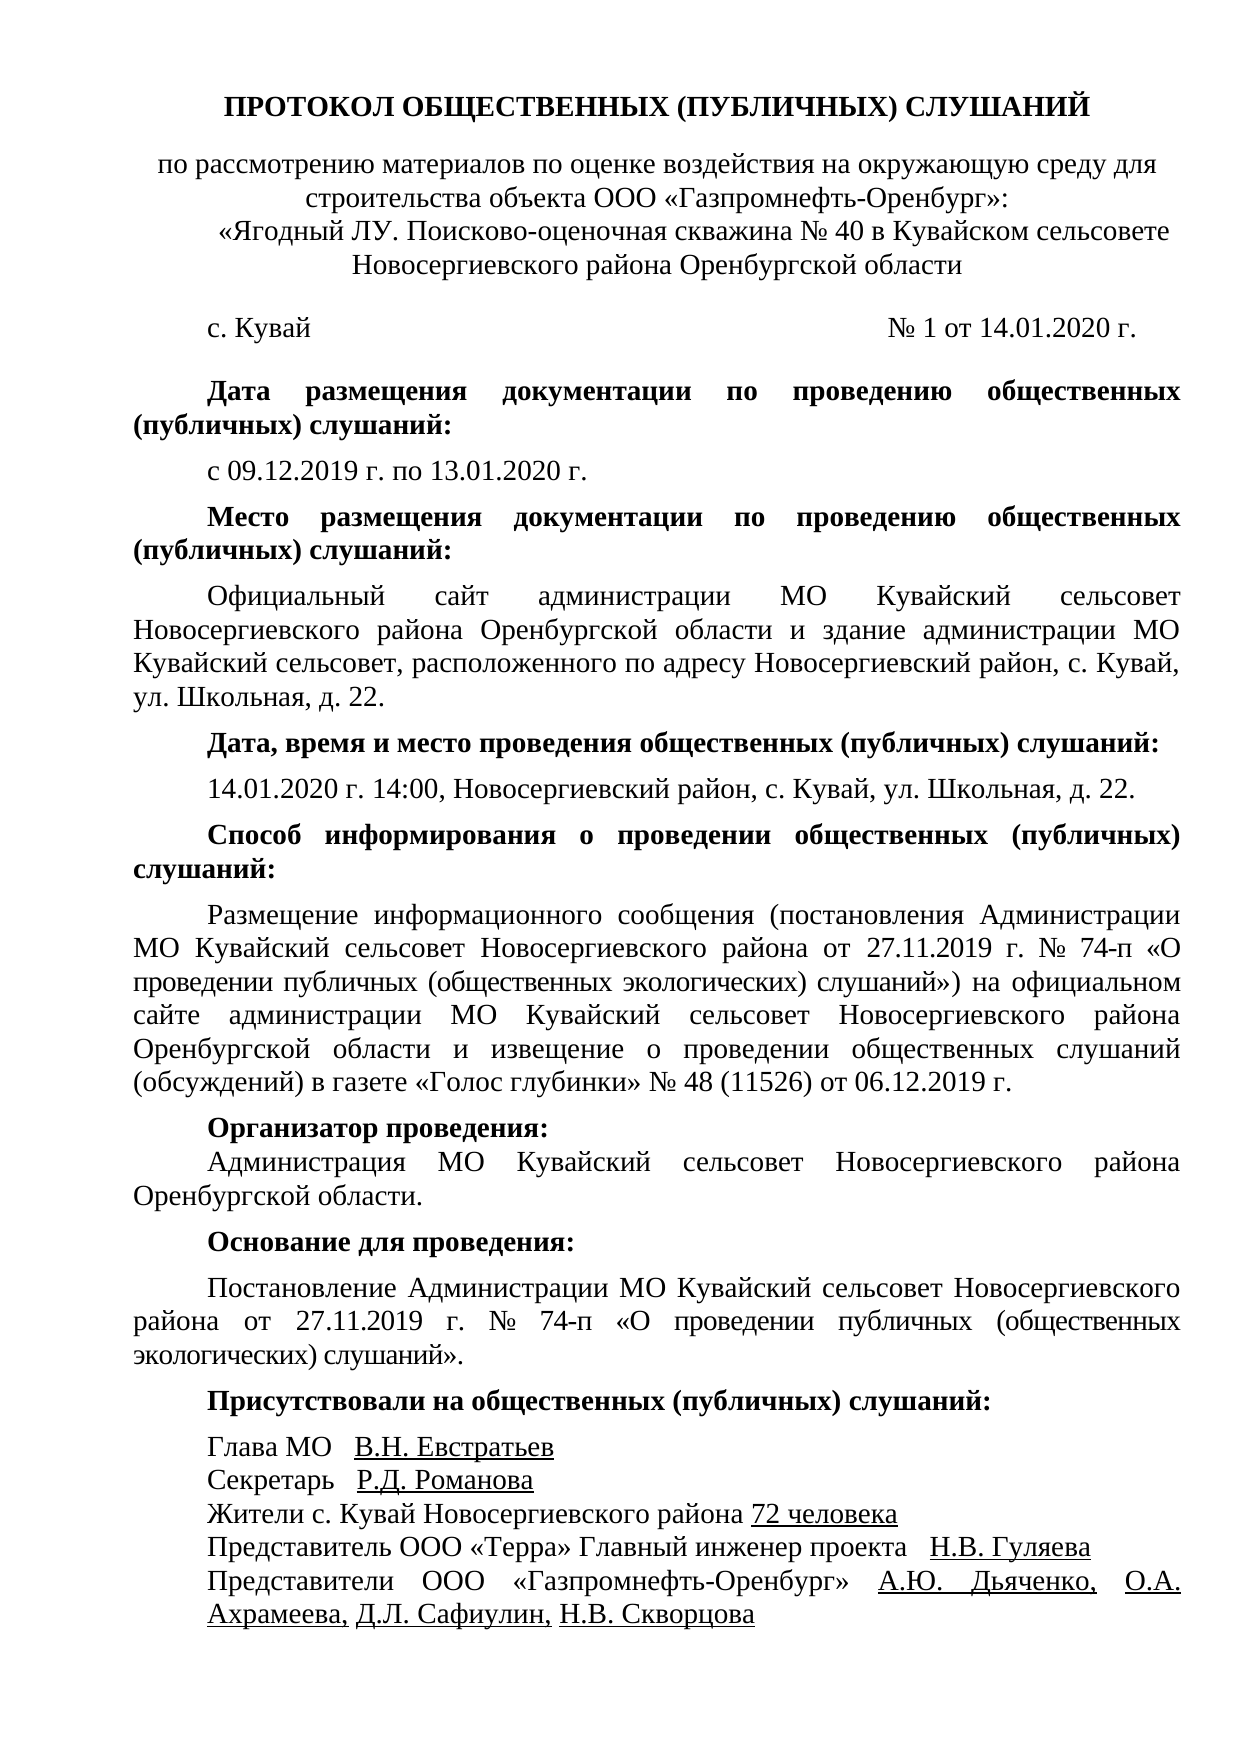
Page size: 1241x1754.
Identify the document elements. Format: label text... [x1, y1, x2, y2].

text Официальный сайт администрации МО Кувайский сельсовет Новосергиевского района Оренбургской области и здание администрации МО Кувайский сельсовет, расположенного по адресу Новосергиевский район, с. Кувай, ул. Школьная, д. 22. [133, 578, 1181, 713]
text Способ информирования о проведении общественных (публичных) слушаний: [133, 817, 1181, 884]
text Глава МО В.Н. Евстратьев [133, 1429, 1181, 1462]
table_header № 1 от 14.01.2020 г. [826, 305, 1136, 349]
text Присутствовали на общественных (публичных) слушаний: [133, 1383, 1181, 1416]
text Секретарь Р.Д. Романова [133, 1462, 1181, 1496]
list Представители ООО «Газпромнефть-Оренбург» А.Ю. Дьяченко, О.А. Ахрамеева, Д.Л. Сафиулин, Н.В. Скворцова [207, 1563, 1181, 1630]
text Организатор проведения: [133, 1111, 1181, 1144]
text с 09.12.2019 г. по 13.01.2020 г. [133, 453, 1181, 486]
text Жители с. Кувай Новосергиевского района 72 человека [133, 1496, 1181, 1529]
text по рассмотрению материалов по оценке воздействия на окружающую среду для строительства объекта ООО «Газпромнефть-Оренбург»: [133, 122, 1181, 213]
text Дата размещения документации по проведению общественных (публичных) слушаний: [133, 373, 1181, 440]
text Администрация МО Кувайский сельсовет Новосергиевского района Оренбургской области. [133, 1144, 1181, 1211]
text Постановление Администрации МО Кувайский сельсовет Новосергиевского района от 27.11.2019 г. № 74-п «О проведении публичных (общественных экологических) слушаний». [133, 1270, 1181, 1370]
text Дата, время и место проведения общественных (публичных) слушаний: [133, 725, 1181, 759]
text Представитель ООО «Терра» Главный инженер проекта Н.В. Гуляева [133, 1529, 1181, 1563]
text «Ягодный ЛУ. Поисково-оценочная скважина № 40 в Кувайском сельсовете Новосергиевского района Оренбургской области [133, 213, 1181, 280]
text Размещение информационного сообщения (постановления Администрации МО Кувайский сельсовет Новосергиевского района от 27.11.2019 г. № 74-п «О проведении публичных (общественных экологических) слушаний») на официальном сайте администрации МО Кувайский сельсовет Новосергиевского района Оренбургской области и извещение о проведении общественных слушаний (обсуждений) в газете «Голос глубинки» № 48 (11526) от 06.12.2019 г. [133, 897, 1181, 1098]
text Основание для проведения: [133, 1224, 1181, 1257]
text ПРОТОКОЛ ОБЩЕСТВЕННЫХ (ПУБЛИЧНЫХ) СЛУШАНИЙ [133, 89, 1181, 122]
text Место размещения документации по проведению общественных (публичных) слушаний: [133, 499, 1181, 566]
text 14.01.2020 г. 14:00, Новосергиевский район, с. Кувай, ул. Школьная, д. 22. [133, 771, 1181, 805]
table_header с. Кувай [133, 305, 826, 349]
